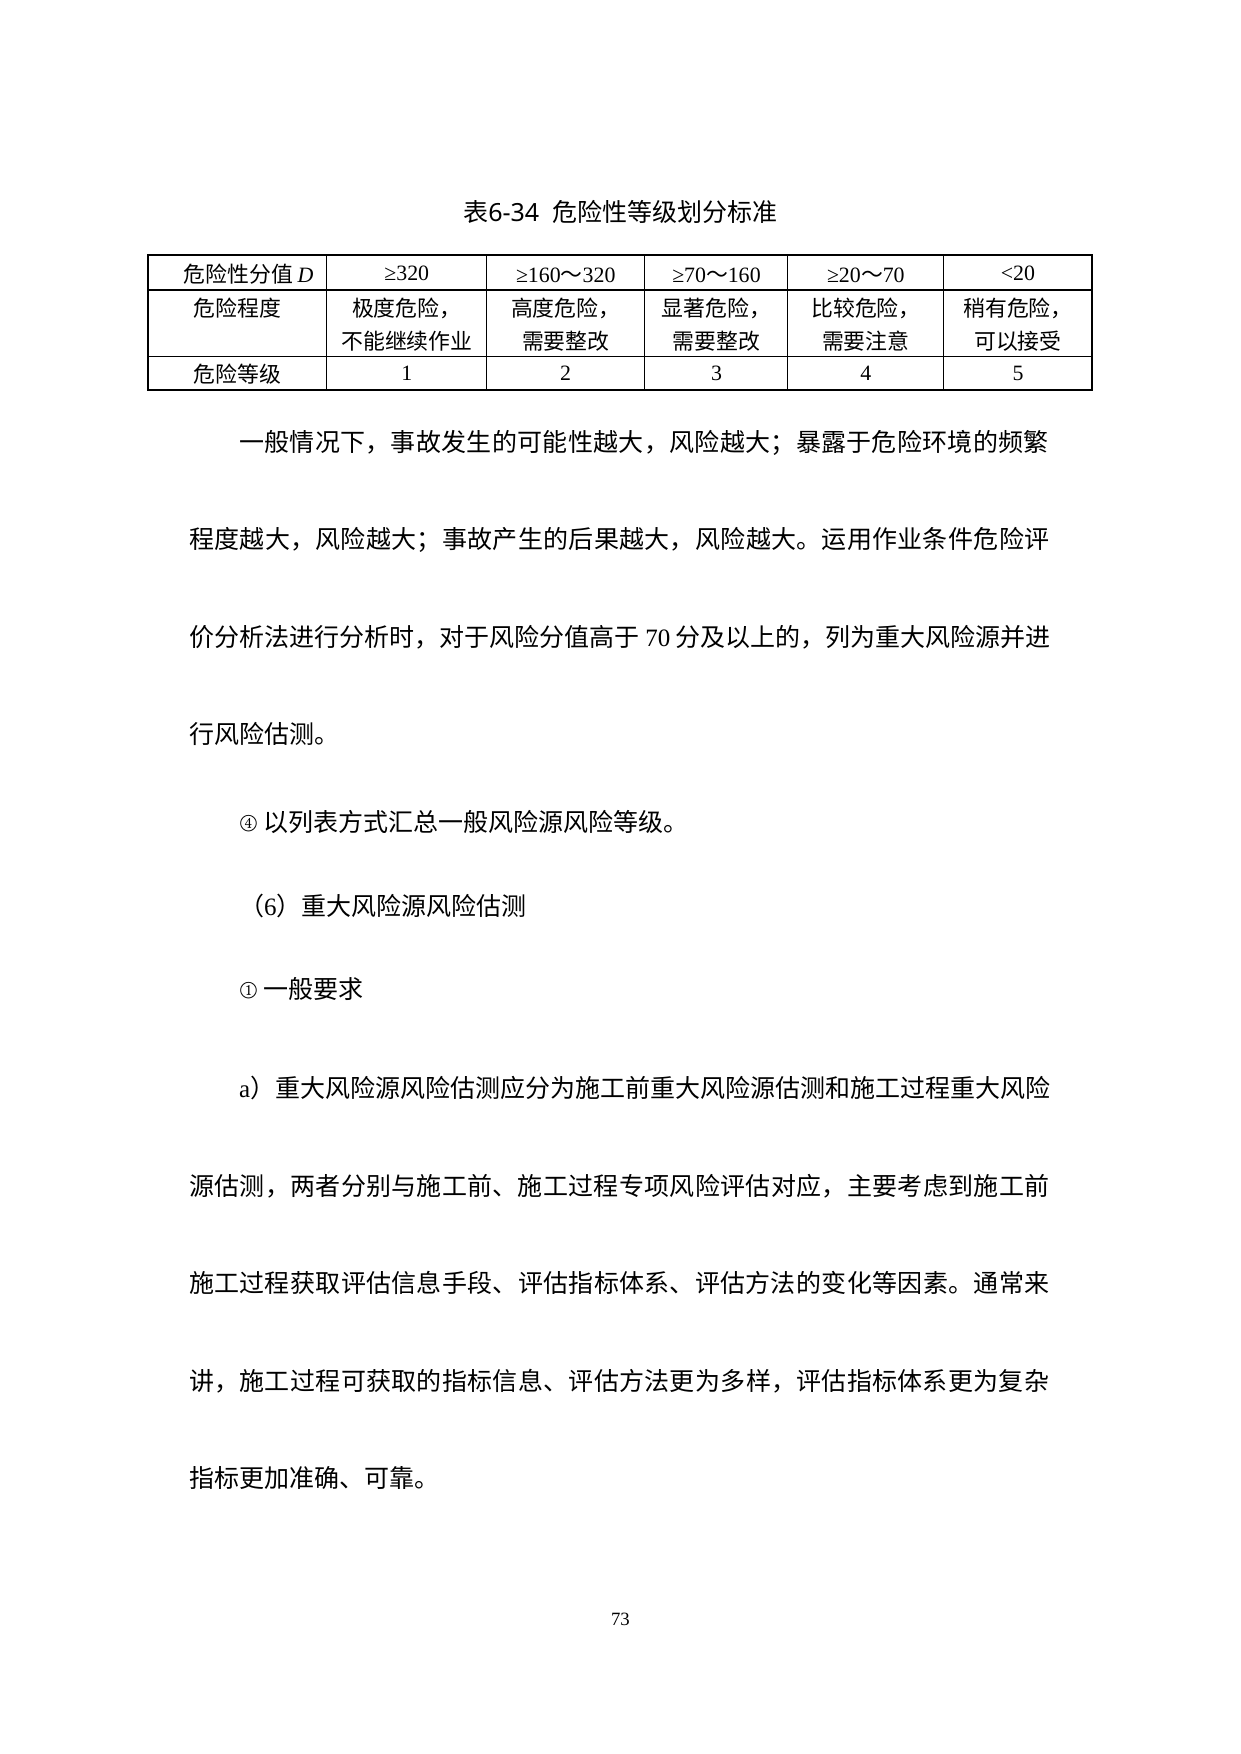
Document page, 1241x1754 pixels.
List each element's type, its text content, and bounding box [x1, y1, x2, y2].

table_header ≥20～70 [788, 256, 943, 289]
table_header ≥70～160 [645, 256, 787, 289]
text a）重大风险源风险估测应分为施工前重大风险源估测和施工过程重大风险源估测，两者分别与施工前、施工过程专项风险评估对应，主要考虑到施工前、施工过程获取评估信息手段、评估指标体系、评估方法的变化等因素。通常来讲，施工过程可获取的指标信息、评估方法更为多样，评估指标体系更为复杂，指标更加准确、可靠。 [189, 1054, 1051, 1509]
table_cell 比较危险， 需要注意 [788, 291, 943, 356]
table_cell 极度危险， 不能继续作业 [327, 291, 486, 356]
table_cell 高度危险， 需要整改 [487, 291, 644, 356]
table_cell 危险等级 [149, 357, 326, 389]
table_header ≥160～320 [487, 256, 644, 289]
table_header 危险性分值D [149, 256, 326, 289]
table_header <20 [944, 256, 1091, 289]
table_cell 1 [327, 357, 486, 389]
text 一般情况下，事故发生的可能性越大，风险越大；暴露于危险环境的频繁程度越大，风险越大；事故产生的后果越大，风险越大。运用作业条件危险评价分析法进行分析时，对于风险分值高于70分及以上的，列为重大风险源并进行风险估测。 [189, 408, 1051, 765]
table_cell 2 [487, 357, 644, 389]
table_cell 3 [645, 357, 787, 389]
text ①一般要求 [189, 955, 1051, 1020]
table_cell 稍有危险， 可以接受 [944, 291, 1091, 356]
table_cell 4 [788, 357, 943, 389]
text ④以列表方式汇总一般风险源风险等级。 [189, 788, 1051, 853]
table_header ≥320 [327, 256, 486, 289]
text （6）重大风险源风险估测 [189, 872, 1051, 937]
table_cell 显著危险，需要整改 [645, 291, 787, 356]
table_cell 危险程度 [149, 291, 326, 356]
table_cell 5 [944, 357, 1091, 389]
